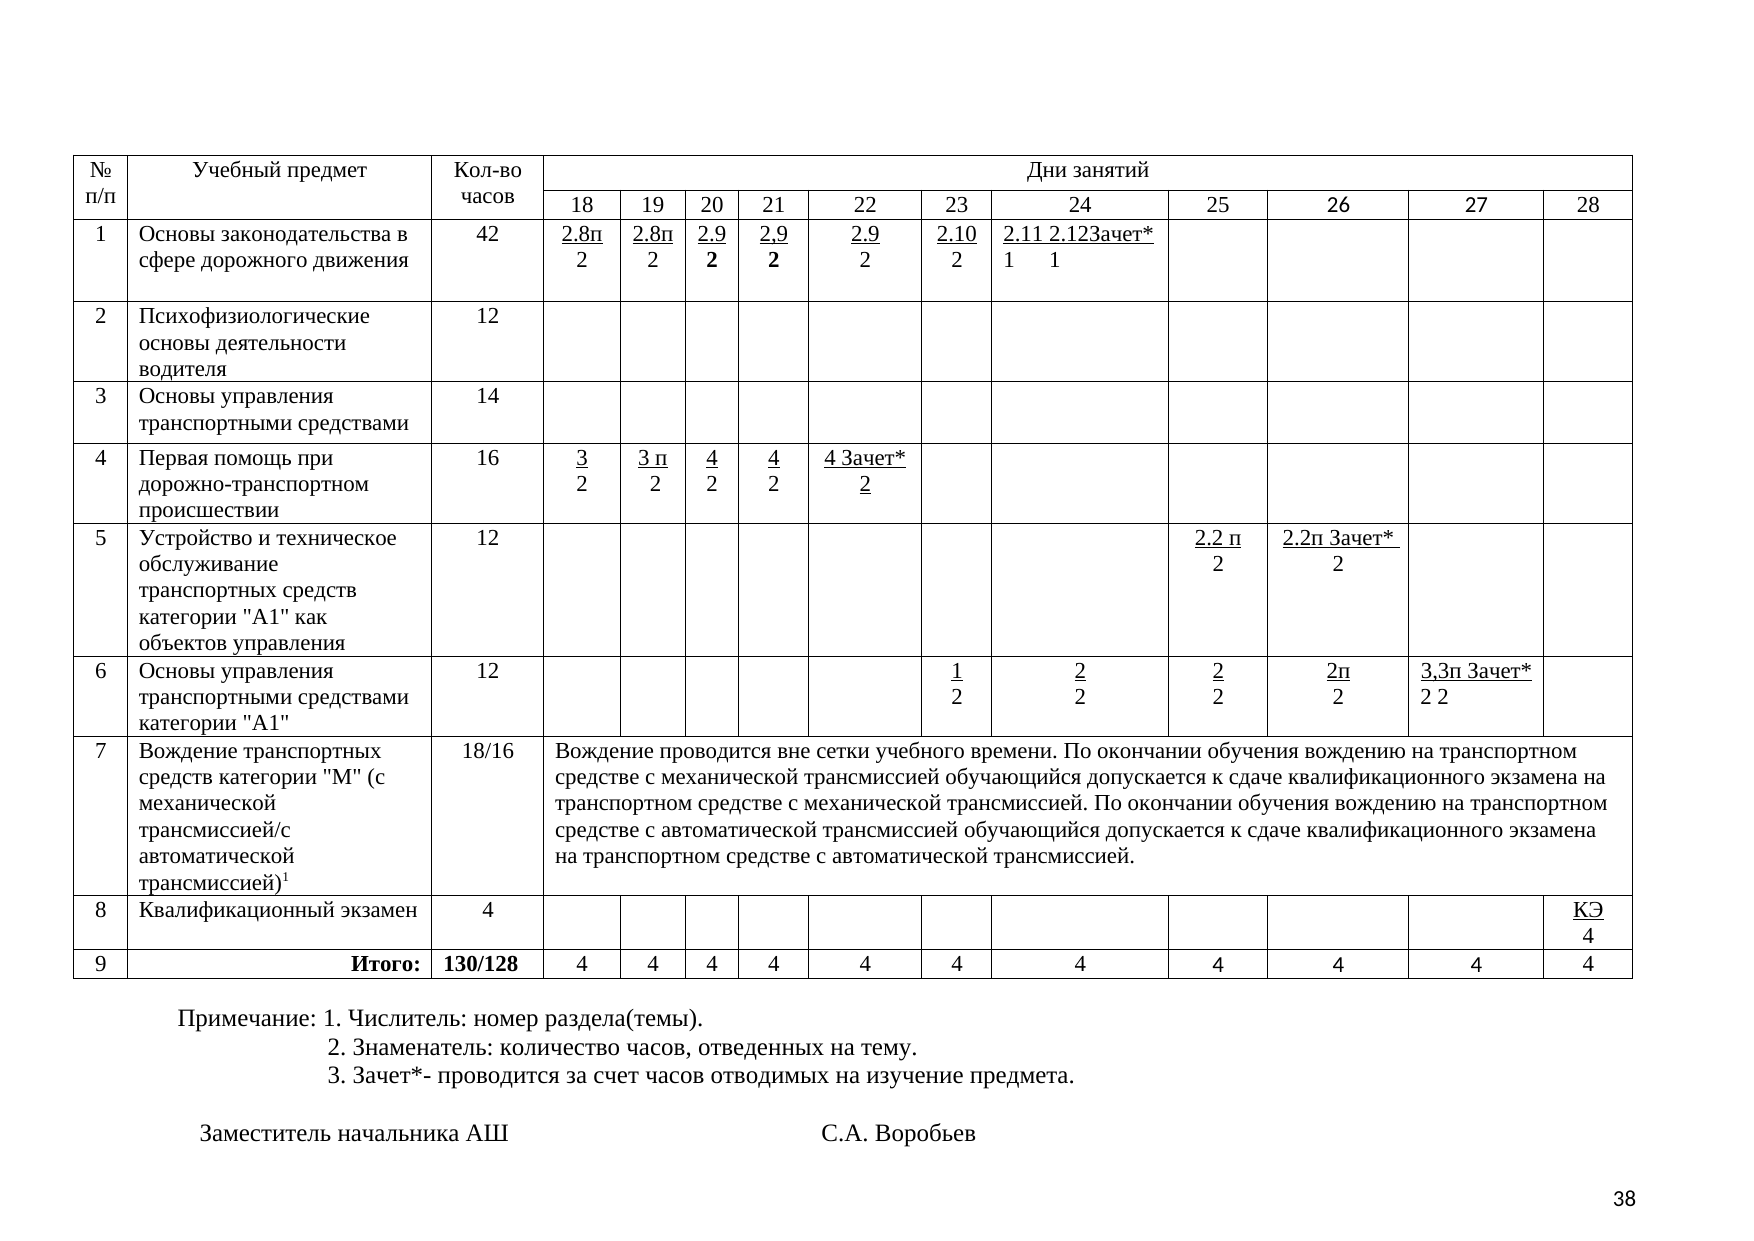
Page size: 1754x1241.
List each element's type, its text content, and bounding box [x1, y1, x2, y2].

table_cell 20 [686, 191, 738, 219]
table_cell [922, 444, 991, 523]
table_cell [1544, 220, 1632, 301]
table_cell [544, 657, 620, 736]
table_cell [686, 524, 738, 656]
table_cell [1169, 220, 1267, 301]
table_cell КЭ 4 [1544, 896, 1632, 949]
table_header Кол-во часов [432, 156, 543, 219]
table_cell 2.11 2.12Зачет* 1 1 [992, 220, 1168, 301]
table_cell [544, 524, 620, 656]
table_cell [1169, 302, 1267, 381]
table_cell 12 [432, 302, 543, 381]
table_cell [1268, 444, 1408, 523]
table_cell Основы законодательства в сфере дорожного движения [128, 220, 431, 301]
table_cell [621, 302, 685, 381]
table_cell [739, 524, 808, 656]
table_cell 3 п 2 [621, 444, 685, 523]
table_cell 28 [1544, 191, 1632, 219]
table_cell 2.8п 2 [544, 220, 620, 301]
table_cell 9 [74, 950, 127, 978]
table_cell [1268, 302, 1408, 381]
table_cell [922, 524, 991, 656]
table_cell [621, 657, 685, 736]
table_cell [1169, 382, 1267, 443]
table_cell [1409, 382, 1543, 443]
table_cell 7 [74, 737, 127, 895]
table_cell [686, 657, 738, 736]
table_cell [621, 382, 685, 443]
table_cell Квалификационный экзамен [128, 896, 431, 949]
table_cell 4 [1544, 950, 1632, 978]
table_cell 2п 2 [1268, 657, 1408, 736]
table_cell [1409, 896, 1543, 949]
table_cell 2 2 [992, 657, 1168, 736]
table_cell 5 [74, 524, 127, 656]
table_cell [992, 896, 1168, 949]
table_cell [739, 657, 808, 736]
table_cell [1544, 302, 1632, 381]
table_cell 4 [809, 950, 921, 978]
table_cell 2.9 2 [686, 220, 738, 301]
table_cell 18 [544, 191, 620, 219]
table_cell [1268, 896, 1408, 949]
table_cell 23 [922, 191, 991, 219]
table_cell 24 [992, 191, 1168, 219]
table_cell 4 [739, 950, 808, 978]
table_cell [1409, 444, 1543, 523]
table_cell [1544, 657, 1632, 736]
table_cell Основы управления транспортными средствами [128, 382, 431, 443]
table_cell 4 2 [686, 444, 738, 523]
table_cell [1409, 220, 1543, 301]
table_cell [1268, 220, 1408, 301]
table_cell 12 [432, 657, 543, 736]
table_cell [1544, 382, 1632, 443]
table_cell 21 [739, 191, 808, 219]
table_cell Устройство и техническое обслуживание транспортных средств категории "А1" как объектов управления [128, 524, 431, 656]
table_cell 12 [432, 524, 543, 656]
table_cell [1409, 524, 1543, 656]
table_cell 27 [1409, 191, 1543, 219]
table_cell 16 [432, 444, 543, 523]
table_cell 25 [1169, 191, 1267, 219]
table_cell [922, 382, 991, 443]
table_cell 2 2 [1169, 657, 1267, 736]
table_cell Вождение проводится вне сетки учебного времени. По окончании обучения вождению на транспортном средстве с механической трансмиссией обучающийся допускается к сдаче квалификационного экзамена на транспортном средстве с механической трансмиссией. По окончании обучения вождению на транспортном средстве с автоматической трансмиссией обучающийся допускается к сдаче квалификационного экзамена на транспортном средстве с автоматической трансмиссией. [544, 737, 1632, 895]
table_cell [686, 302, 738, 381]
table_cell [809, 382, 921, 443]
table_cell 4 [992, 950, 1168, 978]
table_cell 4 [1169, 950, 1267, 978]
table_cell [1409, 302, 1543, 381]
table_cell Основы управления транспортными средствами категории "А1" [128, 657, 431, 736]
table_cell 4 [74, 444, 127, 523]
table_cell 130/128 [432, 950, 543, 978]
table_cell [621, 524, 685, 656]
table_cell [992, 524, 1168, 656]
table_cell [686, 382, 738, 443]
table_cell [1169, 896, 1267, 949]
table_cell 4 [922, 950, 991, 978]
table_cell 18/16 [432, 737, 543, 895]
table_header Дни занятий [544, 156, 1632, 189]
table_cell 4 [432, 896, 543, 949]
table_cell [992, 382, 1168, 443]
table_cell 2,9 2 [739, 220, 808, 301]
table_cell Первая помощь при дорожно-транспортном происшествии [128, 444, 431, 523]
table_cell [992, 444, 1168, 523]
table_cell 3 2 [544, 444, 620, 523]
table_cell 2.10 2 [922, 220, 991, 301]
text 3. Зачет*- проводится за счет часов отводимых на изучение предмета. [118, 1060, 1636, 1089]
table_cell 2.9 2 [809, 220, 921, 301]
table_cell [739, 896, 808, 949]
table_cell 4 Зачет* 2 [809, 444, 921, 523]
table_cell Психофизиологические основы деятельности водителя [128, 302, 431, 381]
table_cell 22 [809, 191, 921, 219]
table_cell [1544, 524, 1632, 656]
table_cell [544, 382, 620, 443]
table_cell [1544, 444, 1632, 523]
table_cell [922, 302, 991, 381]
table_cell 1 [74, 220, 127, 301]
table_cell 14 [432, 382, 543, 443]
table_cell 2.2п Зачет* 2 [1268, 524, 1408, 656]
table_cell 6 [74, 657, 127, 736]
table_cell 4 [621, 950, 685, 978]
table_cell 42 [432, 220, 543, 301]
table_cell 3,3п Зачет* 2 2 [1409, 657, 1543, 736]
table_cell [922, 896, 991, 949]
text Примечание: 1. Числитель: номер раздела(темы). [118, 1003, 1636, 1032]
table_cell [544, 302, 620, 381]
table_cell 4 [544, 950, 620, 978]
table_cell 4 [1409, 950, 1543, 978]
table_cell [544, 896, 620, 949]
table_cell [992, 302, 1168, 381]
table_cell [1169, 444, 1267, 523]
table_cell 2 [74, 302, 127, 381]
table_cell 19 [621, 191, 685, 219]
table_cell Итого: [128, 950, 431, 978]
table_cell 3 [74, 382, 127, 443]
text 2. Знаменатель: количество часов, отведенных на тему. [118, 1032, 1636, 1060]
table_cell [809, 657, 921, 736]
table_cell [809, 896, 921, 949]
table_cell [809, 524, 921, 656]
table_cell 4 [686, 950, 738, 978]
table_cell [686, 896, 738, 949]
table_header Учебный предмет [128, 156, 431, 219]
table_cell [739, 302, 808, 381]
table_cell 26 [1268, 191, 1408, 219]
table_cell [621, 896, 685, 949]
table_cell 4 [1268, 950, 1408, 978]
text Заместитель начальника АШ С.А. Воробьев [118, 1118, 1636, 1147]
table_cell [809, 302, 921, 381]
table_cell [1268, 382, 1408, 443]
table_cell 2.8п 2 [621, 220, 685, 301]
table_cell [739, 382, 808, 443]
table_cell 4 2 [739, 444, 808, 523]
table_cell 1 2 [922, 657, 991, 736]
table_cell Вождение транспортных средств категории "М" (с механической трансмиссией/с автоматической трансмиссией)1 [128, 737, 431, 895]
table_cell 2.2 п 2 [1169, 524, 1267, 656]
table_cell 8 [74, 896, 127, 949]
table_header № п/п [74, 156, 127, 219]
